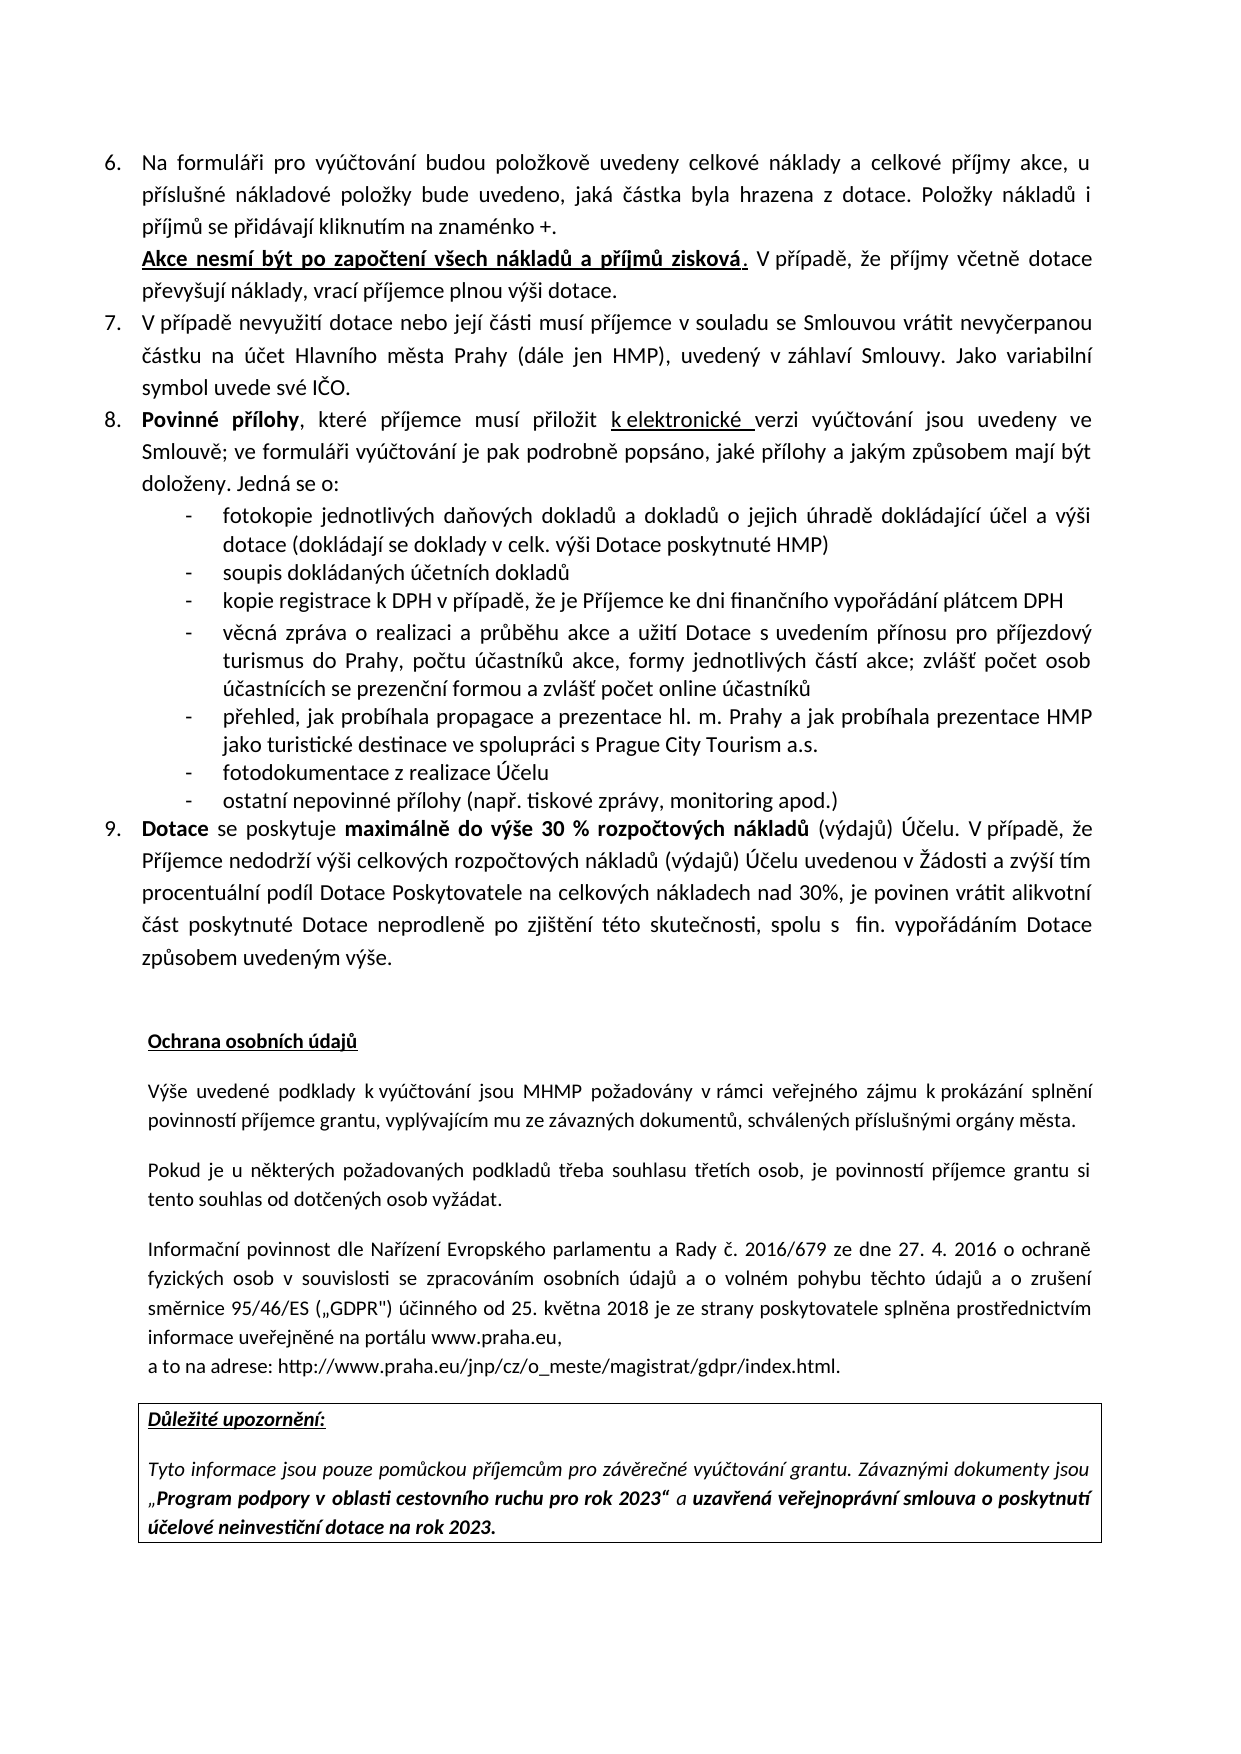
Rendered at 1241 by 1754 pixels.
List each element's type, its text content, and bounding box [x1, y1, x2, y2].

text Výše uvedené podklady k vyúčtování jsou MHMP požadovány v rámci veřejného zájmu k prokázání splnění povinností příjemce grantu, vyplývajícím mu ze závazných dokumentů, schválených příslušnými orgány města. [148, 1078, 1093, 1133]
text Důležité upozornění: [139, 1404, 1101, 1432]
text Ochrana osobních údajů [148, 1028, 1093, 1053]
list kopie registrace k DPH v případě, že je Příjemce ke dni finančního vypořádání plátcem DPH [185, 586, 1093, 614]
text a to na adrese: http://www.praha.eu/jnp/cz/o_meste/magistrat/gdpr/index.html. [148, 1353, 1093, 1378]
text Pokud je u některých požadovaných podkladů třeba souhlasu třetích osob, je povinností příjemce grantu si tento souhlas od dotčených osob vyžádat. [148, 1157, 1093, 1212]
list Povinné přílohy, které příjemce musí přiložit k elektronické verzi vyúčtování jsou uvedeny ve Smlouvě; ve formuláři vyúčtování je pak podrobně popsáno, jaké přílohy a jakým způsobem mají být doloženy. Jedná se o: [104, 405, 1093, 497]
list V případě nevyužití dotace nebo její části musí příjemce v souladu se Smlouvou vrátit nevyčerpanou částku na účet Hlavního města Prahy (dále jen HMP), uvedený v záhlaví Smlouvy. Jako variabilní symbol uvede své IČO. [104, 308, 1093, 401]
list fotokopie jednotlivých daňových dokladů a dokladů o jejich úhradě dokládající účel a výši dotace (dokládají se doklady v celk. výši Dotace poskytnuté HMP) [185, 502, 1093, 558]
text Informační povinnost dle Nařízení Evropského parlamentu a Rady č. 2016/679 ze dne 27. 4. 2016 o ochraně fyzických osob v souvislosti se zpracováním osobních údajů a o volném pohybu těchto údajů a o zrušení směrnice 95/46/ES („GDPR") účinného od 25. května 2018 je ze strany poskytovatele splněna prostřednictvím informace uveřejněné na portálu www.praha.eu, [148, 1236, 1093, 1349]
list přehled, jak probíhala propagace a prezentace hl. m. Prahy a jak probíhala prezentace HMP jako turistické destinace ve spolupráci s Prague City Tourism a.s. [185, 702, 1093, 758]
list soupis dokládaných účetních dokladů [185, 558, 1093, 586]
list Na formuláři pro vyúčtování budou položkově uvedeny celkové náklady a celkové příjmy akce, u příslušné nákladové položky bude uvedeno, jaká částka byla hrazena z dotace. Položky nákladů i příjmů se přidávají kliknutím na znaménko +. [104, 148, 1093, 240]
list věcná zpráva o realizaci a průběhu akce a užití Dotace s uvedením přínosu pro příjezdový turismus do Prahy, počtu účastníků akce, formy jednotlivých částí akce; zvlášť počet osob účastnících se prezenční formou a zvlášť počet online účastníků [185, 618, 1093, 702]
list ostatní nepovinné přílohy (např. tiskové zprávy, monitoring apod.) [185, 786, 1093, 814]
list Dotace se poskytuje maximálně do výše 30 % rozpočtových nákladů (výdajů) Účelu. V případě, že Příjemce nedodrží výši celkových rozpočtových nákladů (výdajů) Účelu uvedenou v Žádosti a zvýší tím procentuální podíl Dotace Poskytovatele na celkových nákladech nad 30%, je povinen vrátit alikvotní část poskytnuté Dotace neprodleně po zjištění této skutečnosti, spolu s fin. vypořádáním Dotace způsobem uvedeným výše. [104, 814, 1093, 971]
list Akce nesmí být po započtení všech nákladů a příjmů zisková. V případě, že příjmy včetně dotace převyšují náklady, vrací příjemce plnou výši dotace. [142, 244, 1093, 304]
text Tyto informace jsou pouze pomůckou příjemcům pro závěrečné vyúčtování grantu. Závaznými dokumenty jsou „Program podpory v oblasti cestovního ruchu pro rok 2023“ a uzavřená veřejnoprávní smlouva o poskytnutí účelové neinvestiční dotace na rok 2023. [139, 1453, 1101, 1542]
list fotodokumentace z realizace Účelu [185, 758, 1093, 786]
